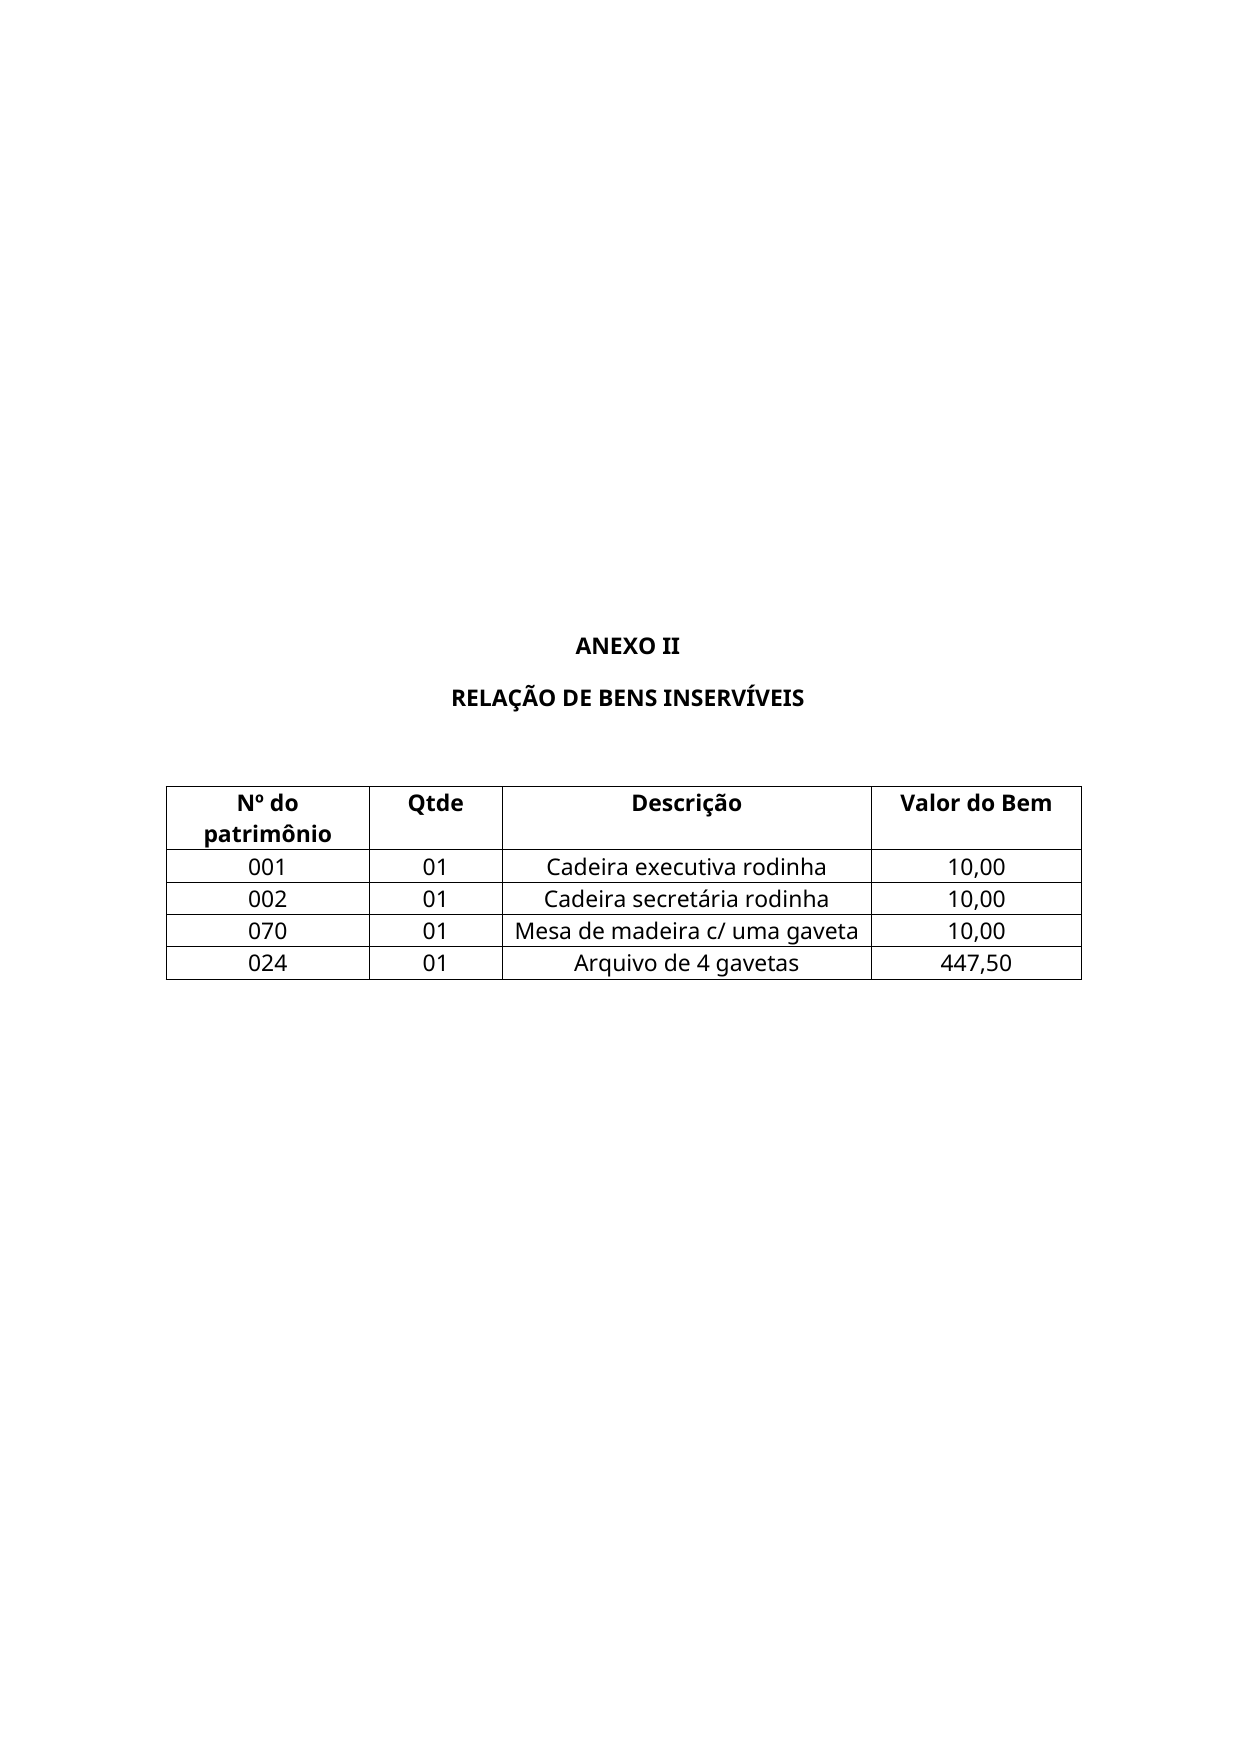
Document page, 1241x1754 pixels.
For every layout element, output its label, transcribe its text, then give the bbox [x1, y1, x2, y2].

table_cell Arquivo de 4 gavetas [503, 947, 871, 978]
table_header Descrição [503, 787, 871, 849]
table_cell Cadeira executiva rodinha [503, 850, 871, 882]
table_cell 01 [370, 850, 502, 882]
table_cell 01 [370, 947, 502, 978]
table_cell 01 [370, 915, 502, 946]
table_cell 01 [370, 883, 502, 914]
table_header Qtde [370, 787, 502, 849]
table_cell Mesa de madeira c/ uma gaveta [503, 915, 871, 946]
table_cell 10,00 [872, 915, 1081, 946]
table_cell 447,50 [872, 947, 1081, 978]
table_cell 001 [167, 850, 369, 882]
table_header Valor do Bem [872, 787, 1081, 849]
table_cell 10,00 [872, 883, 1081, 914]
table_header Nº do patrimônio [167, 787, 369, 849]
text RELAÇÃO DE BENS INSERVÍVEIS [177, 682, 1078, 713]
table_cell 070 [167, 915, 369, 946]
text ANEXO II [177, 629, 1078, 661]
table_cell 10,00 [872, 850, 1081, 882]
table_cell 024 [167, 947, 369, 978]
table_cell 002 [167, 883, 369, 914]
table_cell Cadeira secretária rodinha [503, 883, 871, 914]
